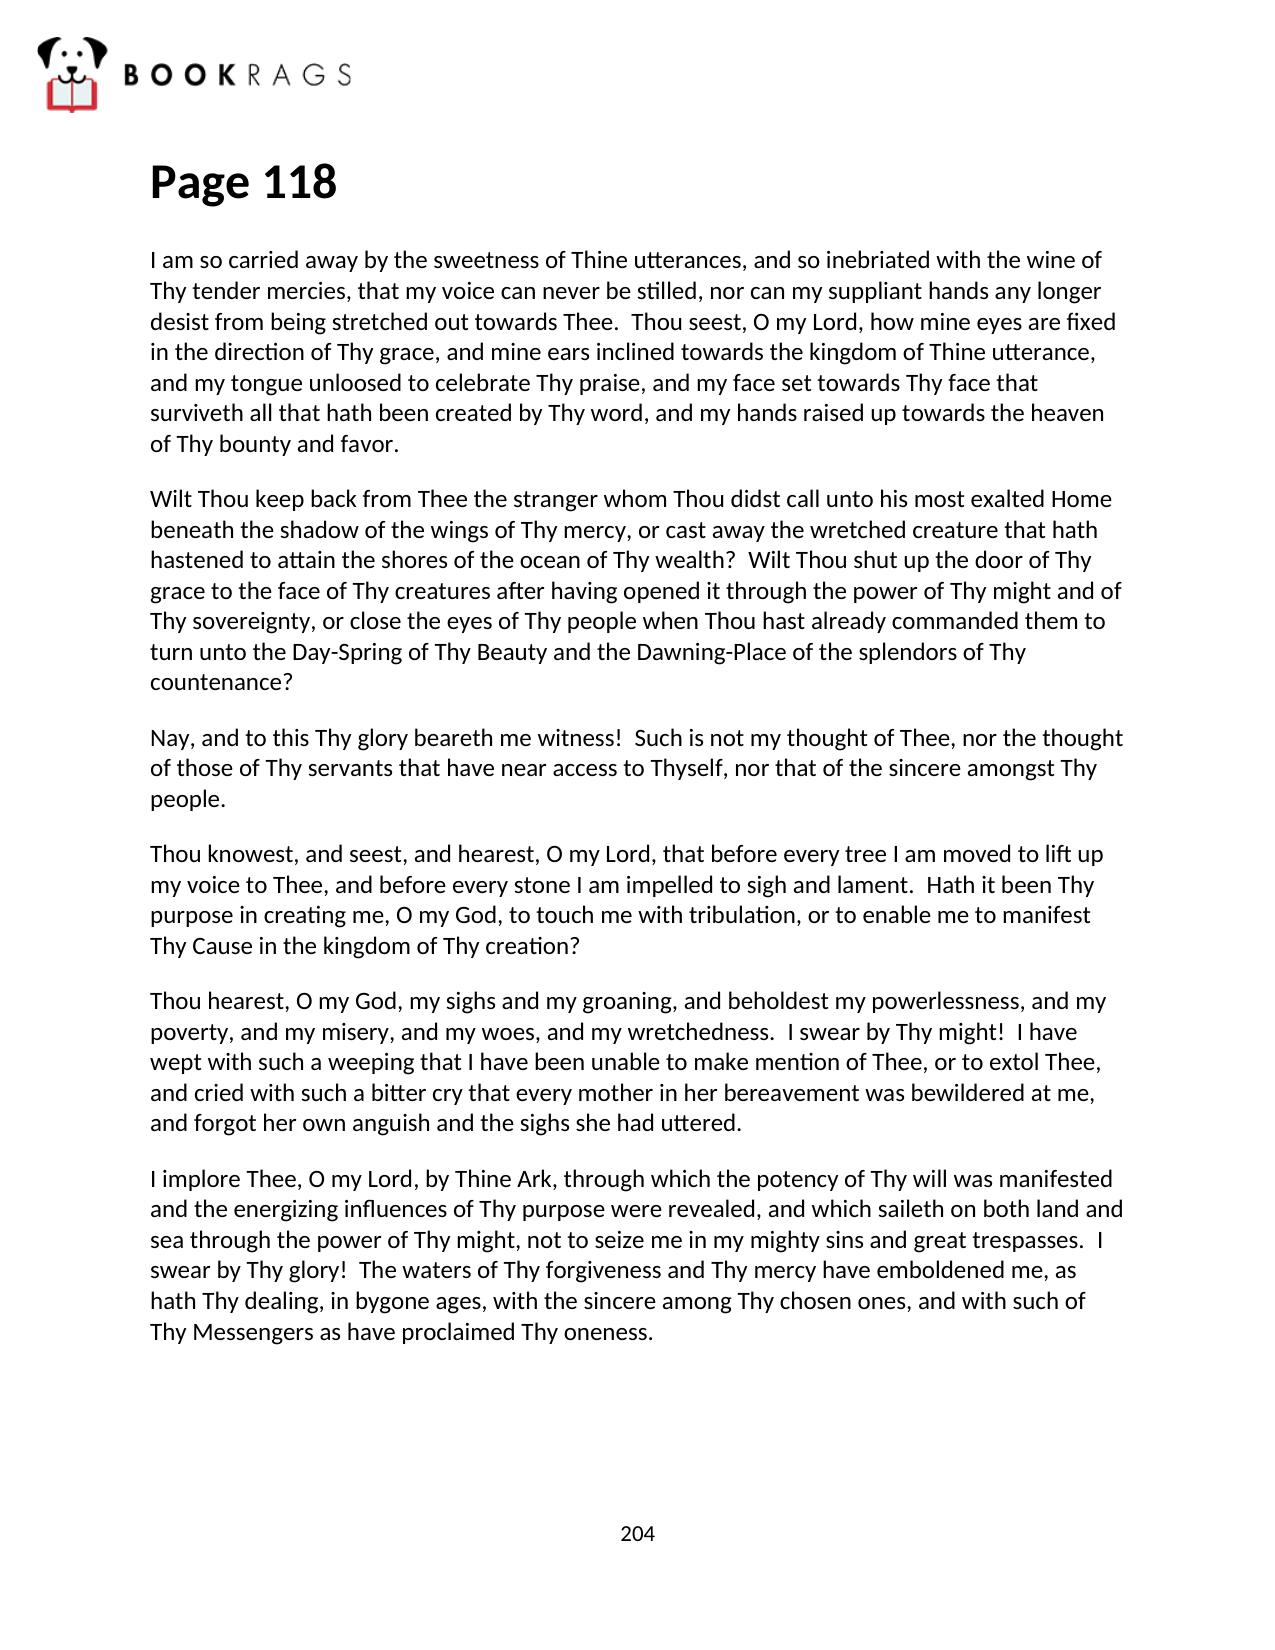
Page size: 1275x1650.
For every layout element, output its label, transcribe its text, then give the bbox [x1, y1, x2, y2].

text Thou knowest, and seest, and hearest, O my Lord, that before every tree I am moved to lift up my voice to Thee, and before every stone I am impelled to sigh and lament. Hath it been Thy purpose in creating me, O my God, to touch me with tribulation, or to enable me to manifest Thy Cause in the kingdom of Thy creation? [150, 838, 1125, 961]
text Nay, and to this Thy glory beareth me witness! Such is not my thought of Thee, nor the thought of those of Thy servants that have near access to Thyself, nor that of the sincere amongst Thy people. [150, 722, 1125, 813]
text I implore Thee, O my Lord, by Thine Ark, through which the potency of Thy will was manifested and the energizing influences of Thy purpose were revealed, and which saileth on both land and sea through the power of Thy might, not to seize me in my mighty sins and great trespasses. I swear by Thy glory! The waters of Thy forgiveness and Thy mercy have emboldened me, as hath Thy dealing, in bygone ages, with the sincere among Thy chosen ones, and with such of Thy Messengers as have proclaimed Thy oneness. [150, 1163, 1125, 1346]
text Page 118 [150, 150, 1125, 211]
text Thou hearest, O my God, my sighs and my groaning, and beholdest my powerlessness, and my poverty, and my misery, and my woes, and my wretchedness. I swear by Thy might! I have wept with such a weeping that I have been unable to make mention of Thee, or to extol Thee, and cried with such a bitter cry that every mother in her bereavement was bewildered at me, and forgot her own anguish and the sighs she had uttered. [150, 986, 1125, 1138]
text Wilt Thou keep back from Thee the stranger whom Thou didst call unto his most exalted Home beneath the shadow of the wings of Thy mercy, or cast away the wretched creature that hath hastened to attain the shores of the ocean of Thy wealth? Wilt Thou shut up the door of Thy grace to the face of Thy creatures after having opened it through the power of Thy might and of Thy sovereignty, or close the eyes of Thy people when Thou hast already commanded them to turn unto the Day-Spring of Thy Beauty and the Dawning-Place of the splendors of Thy countenance? [150, 483, 1125, 697]
picture [37, 37, 351, 113]
text I am so carried away by the sweetness of Thine utterances, and so inebriated with the wine of Thy tender mercies, that my voice can never be stilled, nor can my suppliant hands any longer desist from being stretched out towards Thee. Thou seest, O my Lord, how mine eyes are fixed in the direction of Thy grace, and mine ears inclined towards the kingdom of Thine utterance, and my tongue unloosed to celebrate Thy praise, and my face set towards Thy face that surviveth all that hath been created by Thy word, and my hands raised up towards the heaven of Thy bounty and favor. [150, 244, 1125, 458]
